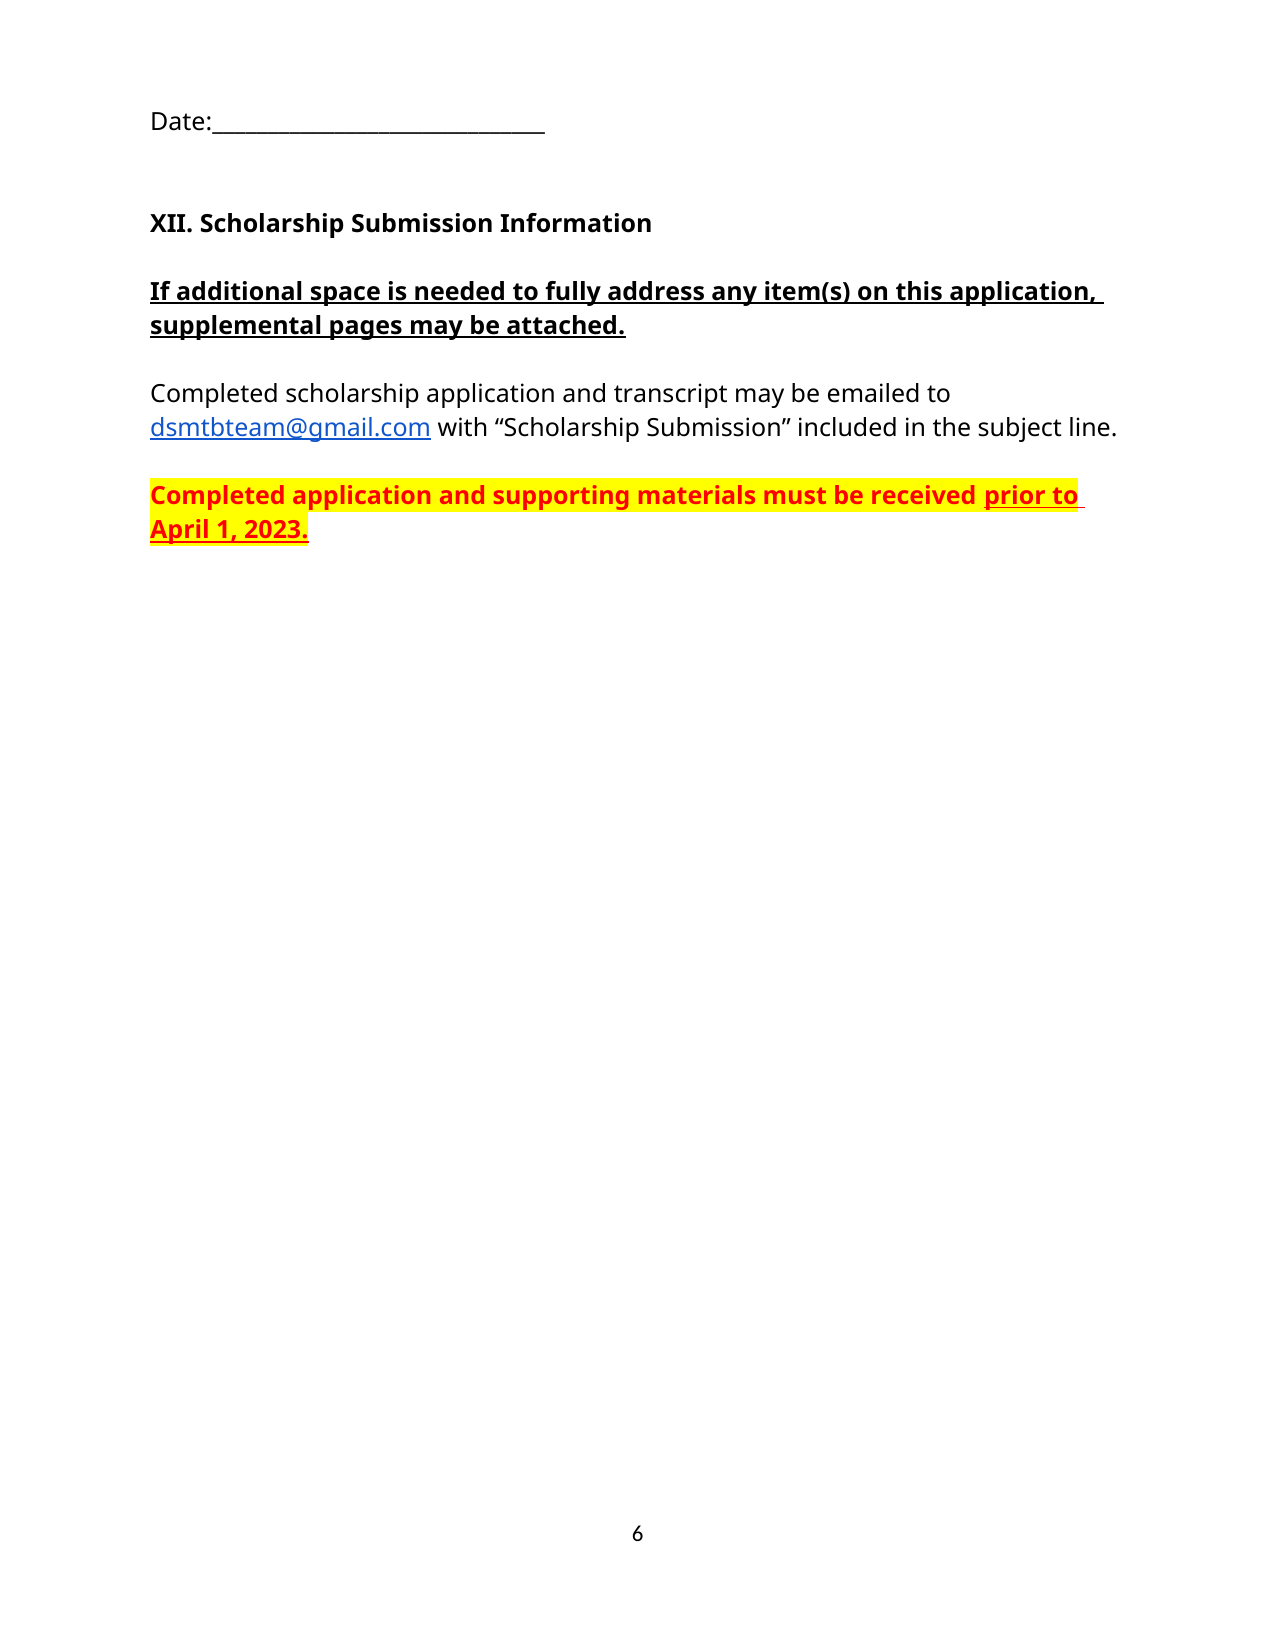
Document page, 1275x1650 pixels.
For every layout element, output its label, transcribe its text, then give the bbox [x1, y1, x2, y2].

text Completed application and supporting materials must be received prior to April 1, 2023. [308, 478, 1125, 546]
text Date:______________________________ [150, 103, 1125, 137]
text XII. Scholarship Submission Information [150, 205, 1125, 239]
text Completed scholarship application and transcript may be emailed to dsmtbteam@gmail.com with “Scholarship Submission” included in the subject line. [150, 376, 1125, 444]
text If additional space is needed to fully address any item(s) on this application, supplemental pages may be attached. [150, 273, 1125, 342]
